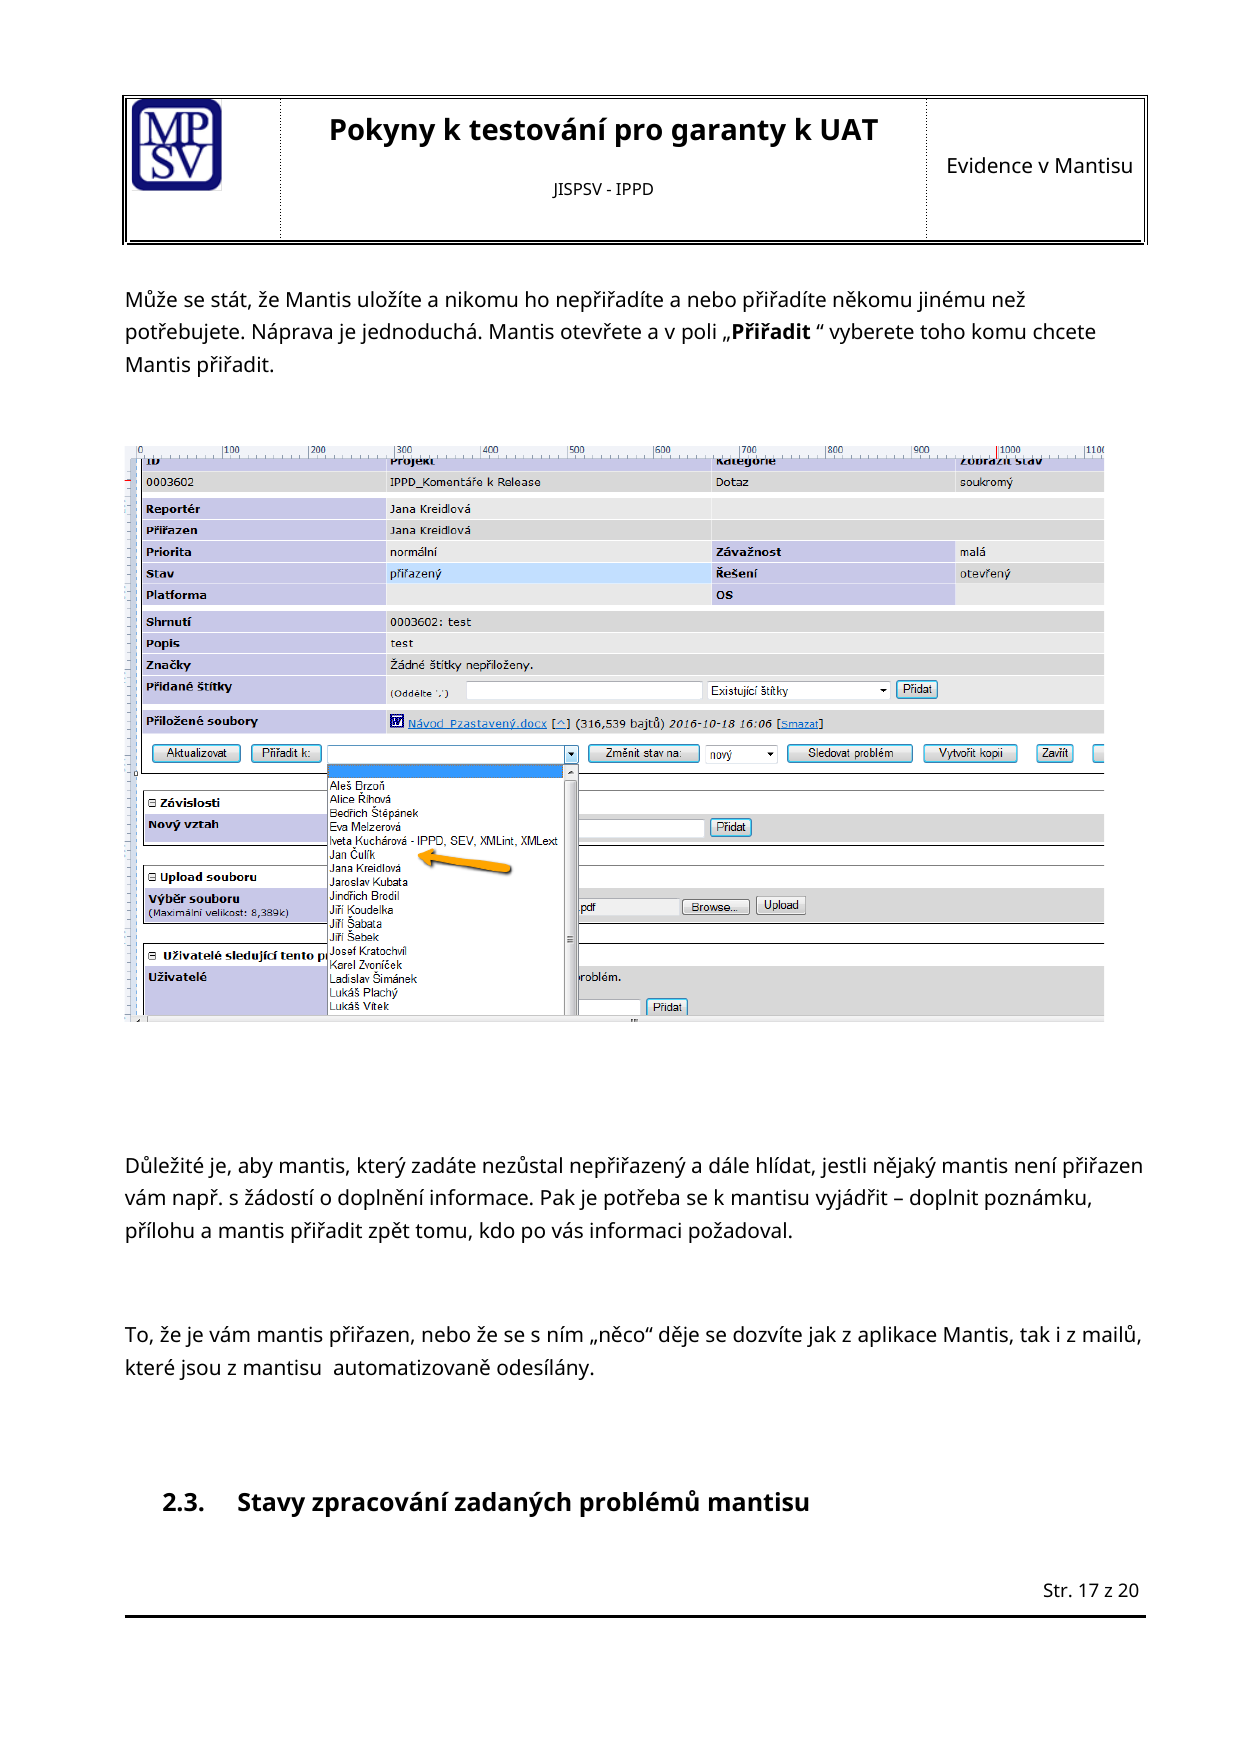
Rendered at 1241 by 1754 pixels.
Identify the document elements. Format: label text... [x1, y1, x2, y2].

list Stavy zpracování zadaných problémů mantisu [162, 1484, 1150, 1518]
text Může se stát, že Mantis uložíte a nikomu ho nepřiřadíte a nebo přiřadíte někomu jinému než potřebujete. Náprava je jednoduchá. Mantis otevřete a v poli „Přiřadit “ vyberete toho komu chcete Mantis přiřadit. [124, 285, 1150, 378]
text To, že je vám mantis přiřazen, nebo že se s ním „něco“ děje se dozvíte jak z aplikace Mantis, tak i z mailů, které jsou z mantisu automatizovaně odesílány. [124, 1320, 1150, 1381]
picture [124, 446, 1105, 1022]
text Důležité je, aby mantis, který zadáte nezůstal nepřiřazený a dále hlídat, jestli nějaký mantis není přiřazen vám např. s žádostí o doplnění informace. Pak je potřeba se k mantisu vyjádřit – doplnit poznámku, přílohu a mantis přiřadit zpět tomu, kdo po vás informaci požadoval. [124, 1151, 1150, 1244]
picture [131, 99, 223, 192]
